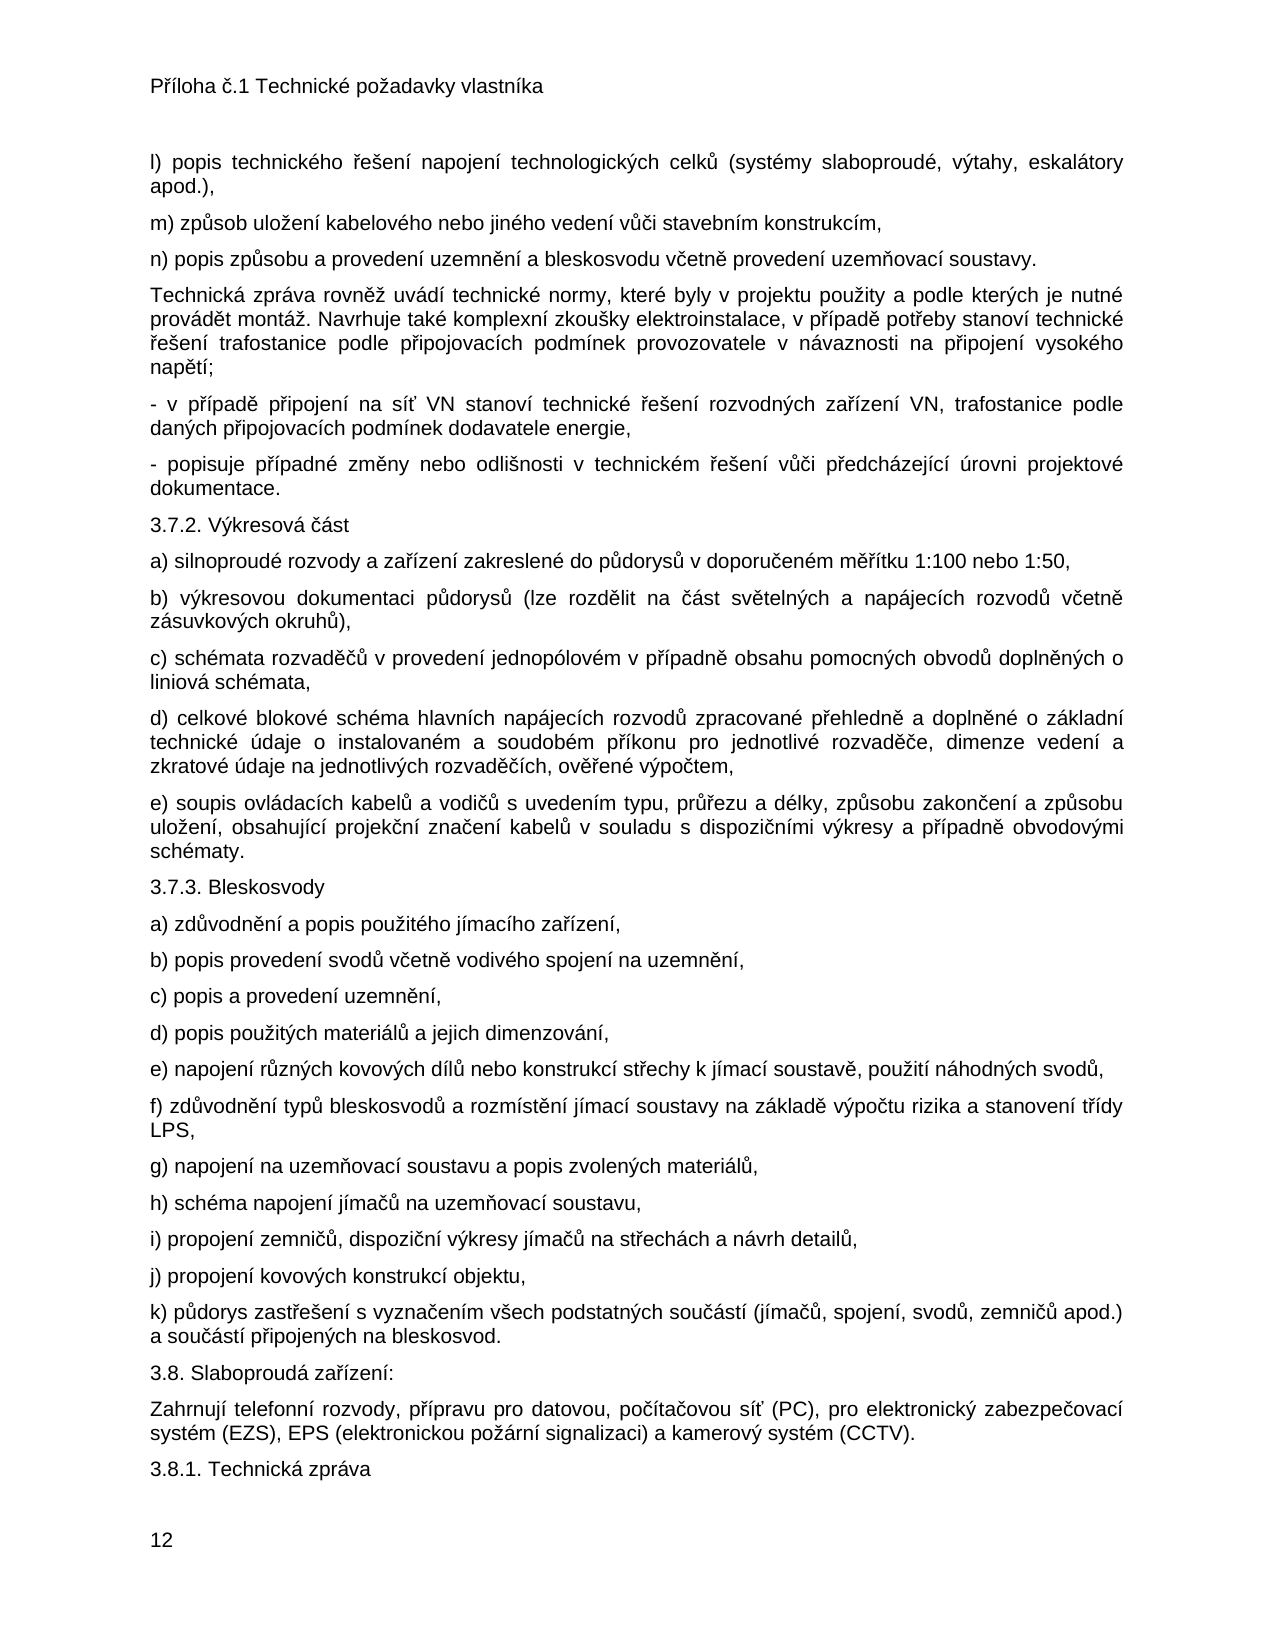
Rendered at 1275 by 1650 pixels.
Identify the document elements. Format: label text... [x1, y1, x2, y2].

text k) půdorys zastřešení s vyznačením všech podstatných součástí (jímačů, spojení, svodů, zemničů apod.) a součástí připojených na bleskosvod. [150, 1300, 1125, 1348]
text c) popis a provedení uzemnění, [150, 984, 1125, 1008]
text 3.7.3. Bleskosvody [150, 875, 1125, 899]
text - v případě připojení na síť VN stanoví technické řešení rozvodných zařízení VN, trafostanice podle daných připojovacích podmínek dodavatele energie, [150, 392, 1125, 439]
text f) zdůvodnění typů bleskosvodů a rozmístění jímací soustavy na základě výpočtu rizika a stanovení třídy LPS, [150, 1094, 1125, 1142]
text Technická zpráva rovněž uvádí technické normy, které byly v projektu použity a podle kterých je nutné provádět montáž. Navrhuje také komplexní zkoušky elektroinstalace, v případě potřeby stanoví technické řešení trafostanice podle připojovacích podmínek provozovatele v návaznosti na připojení vysokého napětí; [150, 283, 1125, 379]
text 3.8.1. Technická zpráva [150, 1457, 1125, 1481]
text a) zdůvodnění a popis použitého jímacího zařízení, [150, 911, 1125, 935]
text m) způsob uložení kabelového nebo jiného vedení vůči stavebním konstrukcím, [150, 210, 1125, 234]
text d) popis použitých materiálů a jejich dimenzování, [150, 1021, 1125, 1045]
text i) propojení zemničů, dispoziční výkresy jímačů na střechách a návrh detailů, [150, 1227, 1125, 1251]
text 3.8. Slaboproudá zařízení: [150, 1360, 1125, 1384]
text d) celkové blokové schéma hlavních napájecích rozvodů zpracované přehledně a doplněné o základní technické údaje o instalovaném a soudobém příkonu pro jednotlivé rozvaděče, dimenze vedení a zkratové údaje na jednotlivých rozvaděčích, ověřené výpočtem, [150, 706, 1125, 778]
text h) schéma napojení jímačů na uzemňovací soustavu, [150, 1191, 1125, 1214]
text 3.7.2. Výkresová část [150, 512, 1125, 536]
text n) popis způsobu a provedení uzemnění a bleskosvodu včetně provedení uzemňovací soustavy. [150, 247, 1125, 271]
text g) napojení na uzemňovací soustavu a popis zvolených materiálů, [150, 1154, 1125, 1178]
text Zahrnují telefonní rozvody, přípravu pro datovou, počítačovou síť (PC), pro elektronický zabezpečovací systém (EZS), EPS (elektronickou požární signalizaci) a kamerový systém (CCTV). [150, 1397, 1125, 1445]
text b) popis provedení svodů včetně vodivého spojení na uzemnění, [150, 948, 1125, 972]
text j) propojení kovových konstrukcí objektu, [150, 1263, 1125, 1287]
text - popisuje případné změny nebo odlišnosti v technickém řešení vůči předcházející úrovni projektové dokumentace. [150, 452, 1125, 500]
text l) popis technického řešení napojení technologických celků (systémy slaboproudé, výtahy, eskalátory apod.), [150, 150, 1125, 198]
text b) výkresovou dokumentaci půdorysů (lze rozdělit na část světelných a napájecích rozvodů včetně zásuvkových okruhů), [150, 585, 1125, 633]
text e) napojení různých kovových dílů nebo konstrukcí střechy k jímací soustavě, použití náhodných svodů, [150, 1057, 1125, 1081]
text c) schémata rozvaděčů v provedení jednopólovém v případně obsahu pomocných obvodů doplněných o liniová schémata, [150, 646, 1125, 694]
text a) silnoproudé rozvody a zařízení zakreslené do půdorysů v doporučeném měřítku 1:100 nebo 1:50, [150, 549, 1125, 573]
text e) soupis ovládacích kabelů a vodičů s uvedením typu, průřezu a délky, způsobu zakončení a způsobu uložení, obsahující projekční značení kabelů v souladu s dispozičními výkresy a případně obvodovými schématy. [150, 791, 1125, 862]
